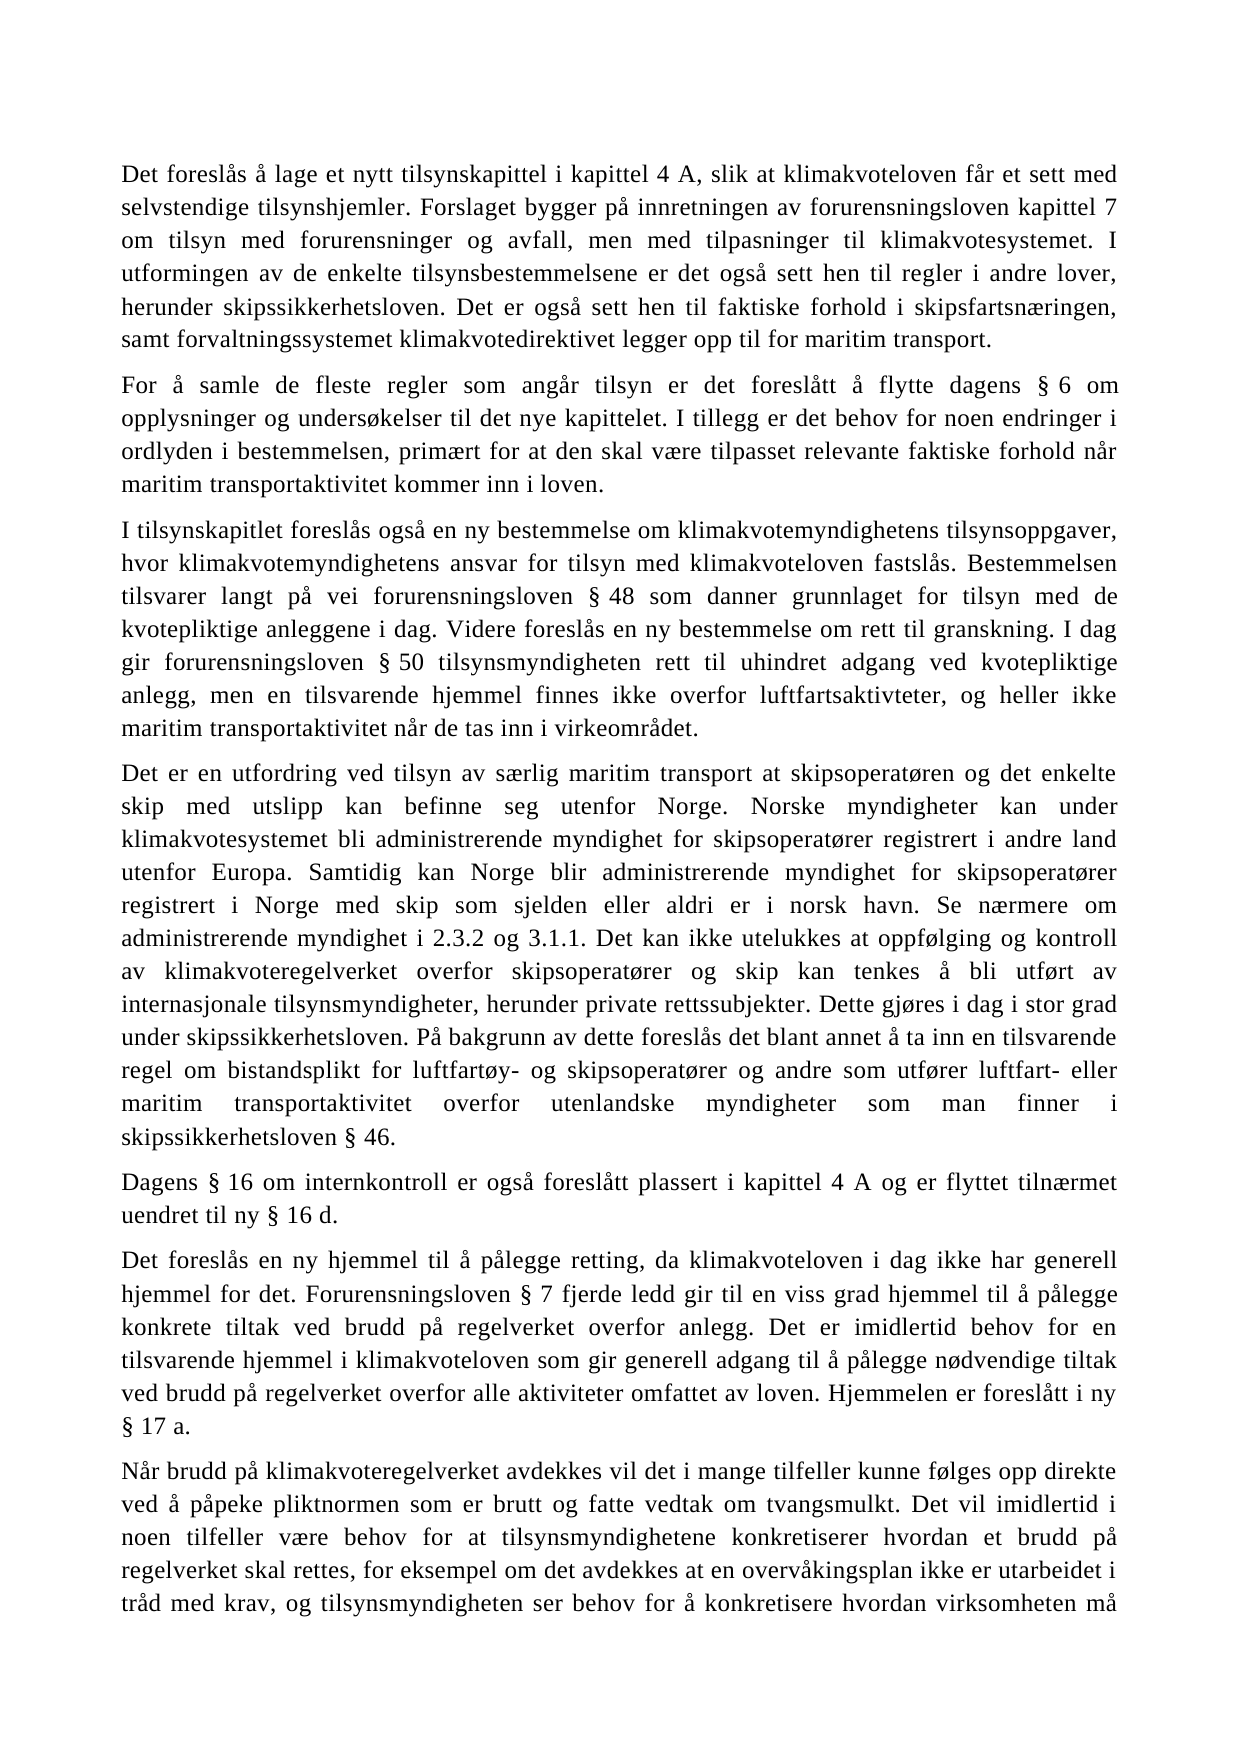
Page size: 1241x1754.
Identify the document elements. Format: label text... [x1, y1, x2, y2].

text For å samle de fleste regler som angår tilsyn er det foreslått å flytte dagens § 6 om opplysninger og undersøkelser til det nye kapittelet. I tillegg er det behov for noen endringer i ordlyden i bestemmelsen, primært for at den skal være tilpasset relevante faktiske forhold når maritim transportaktivitet kommer inn i loven. [121, 370, 1119, 498]
text Dagens § 16 om internkontroll er også foreslått plassert i kapittel 4 A og er flyttet tilnærmet uendret til ny § 16 d. [121, 1167, 1119, 1229]
text Det er en utfordring ved tilsyn av særlig maritim transport at skipsoperatøren og det enkelte skip med utslipp kan befinne seg utenfor Norge. Norske myndigheter kan under klimakvotesystemet bli administrerende myndighet for skipsoperatører registrert i andre land utenfor Europa. Samtidig kan Norge blir administrerende myndighet for skipsoperatører registrert i Norge med skip som sjelden eller aldri er i norsk havn. Se nærmere om administrerende myndighet i 2.3.2 og 3.1.1. Det kan ikke utelukkes at oppfølging og kontroll av klimakvoteregelverket overfor skipsoperatører og skip kan tenkes å bli utført av internasjonale tilsynsmyndigheter, herunder private rettssubjekter. Dette gjøres i dag i stor grad under skipssikkerhetsloven. På bakgrunn av dette foreslås det blant annet å ta inn en tilsvarende regel om bistandsplikt for luftfartøy- og skipsoperatører og andre som utfører luftfart- eller maritim transportaktivitet overfor utenlandske myndigheter som man finner i skipssikkerhetsloven § 46. [121, 758, 1119, 1150]
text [121, 1456, 1119, 1617]
text I tilsynskapitlet foreslås også en ny bestemmelse om klimakvotemyndighetens tilsynsoppgaver, hvor klimakvotemyndighetens ansvar for tilsyn med klimakvoteloven fastslås. Bestemmelsen tilsvarer langt på vei forurensningsloven § 48 som danner grunnlaget for tilsyn med de kvotepliktige anleggene i dag. Videre foreslås en ny bestemmelse om rett til granskning. I dag gir forurensningsloven § 50 tilsynsmyndigheten rett til uhindret adgang ved kvotepliktige anlegg, men en tilsvarende hjemmel finnes ikke overfor luftfartsaktivteter, og heller ikke maritim transportaktivitet når de tas inn i virkeområdet. [121, 515, 1119, 742]
text Det foreslås en ny hjemmel til å pålegge retting, da klimakvoteloven i dag ikke har generell hjemmel for det. Forurensningsloven § 7 fjerde ledd gir til en viss grad hjemmel til å pålegge konkrete tiltak ved brudd på regelverket overfor anlegg. Det er imidlertid behov for en tilsvarende hjemmel i klimakvoteloven som gir generell adgang til å pålegge nødvendige tiltak ved brudd på regelverket overfor alle aktiviteter omfattet av loven. Hjemmelen er foreslått i ny § 17 a. [121, 1246, 1119, 1439]
text Det foreslås å lage et nytt tilsynskapittel i kapittel 4 A, slik at klimakvoteloven får et sett med selvstendige tilsynshjemler. Forslaget bygger på innretningen av forurensningsloven kapittel 7 om tilsyn med forurensninger og avfall, men med tilpasninger til klimakvotesystemet. I utformingen av de enkelte tilsynsbestemmelsene er det også sett hen til regler i andre lover, herunder skipssikkerhetsloven. Det er også sett hen til faktiske forhold i skipsfartsnæringen, samt forvaltningssystemet klimakvotedirektivet legger opp til for maritim transport. [121, 159, 1119, 353]
